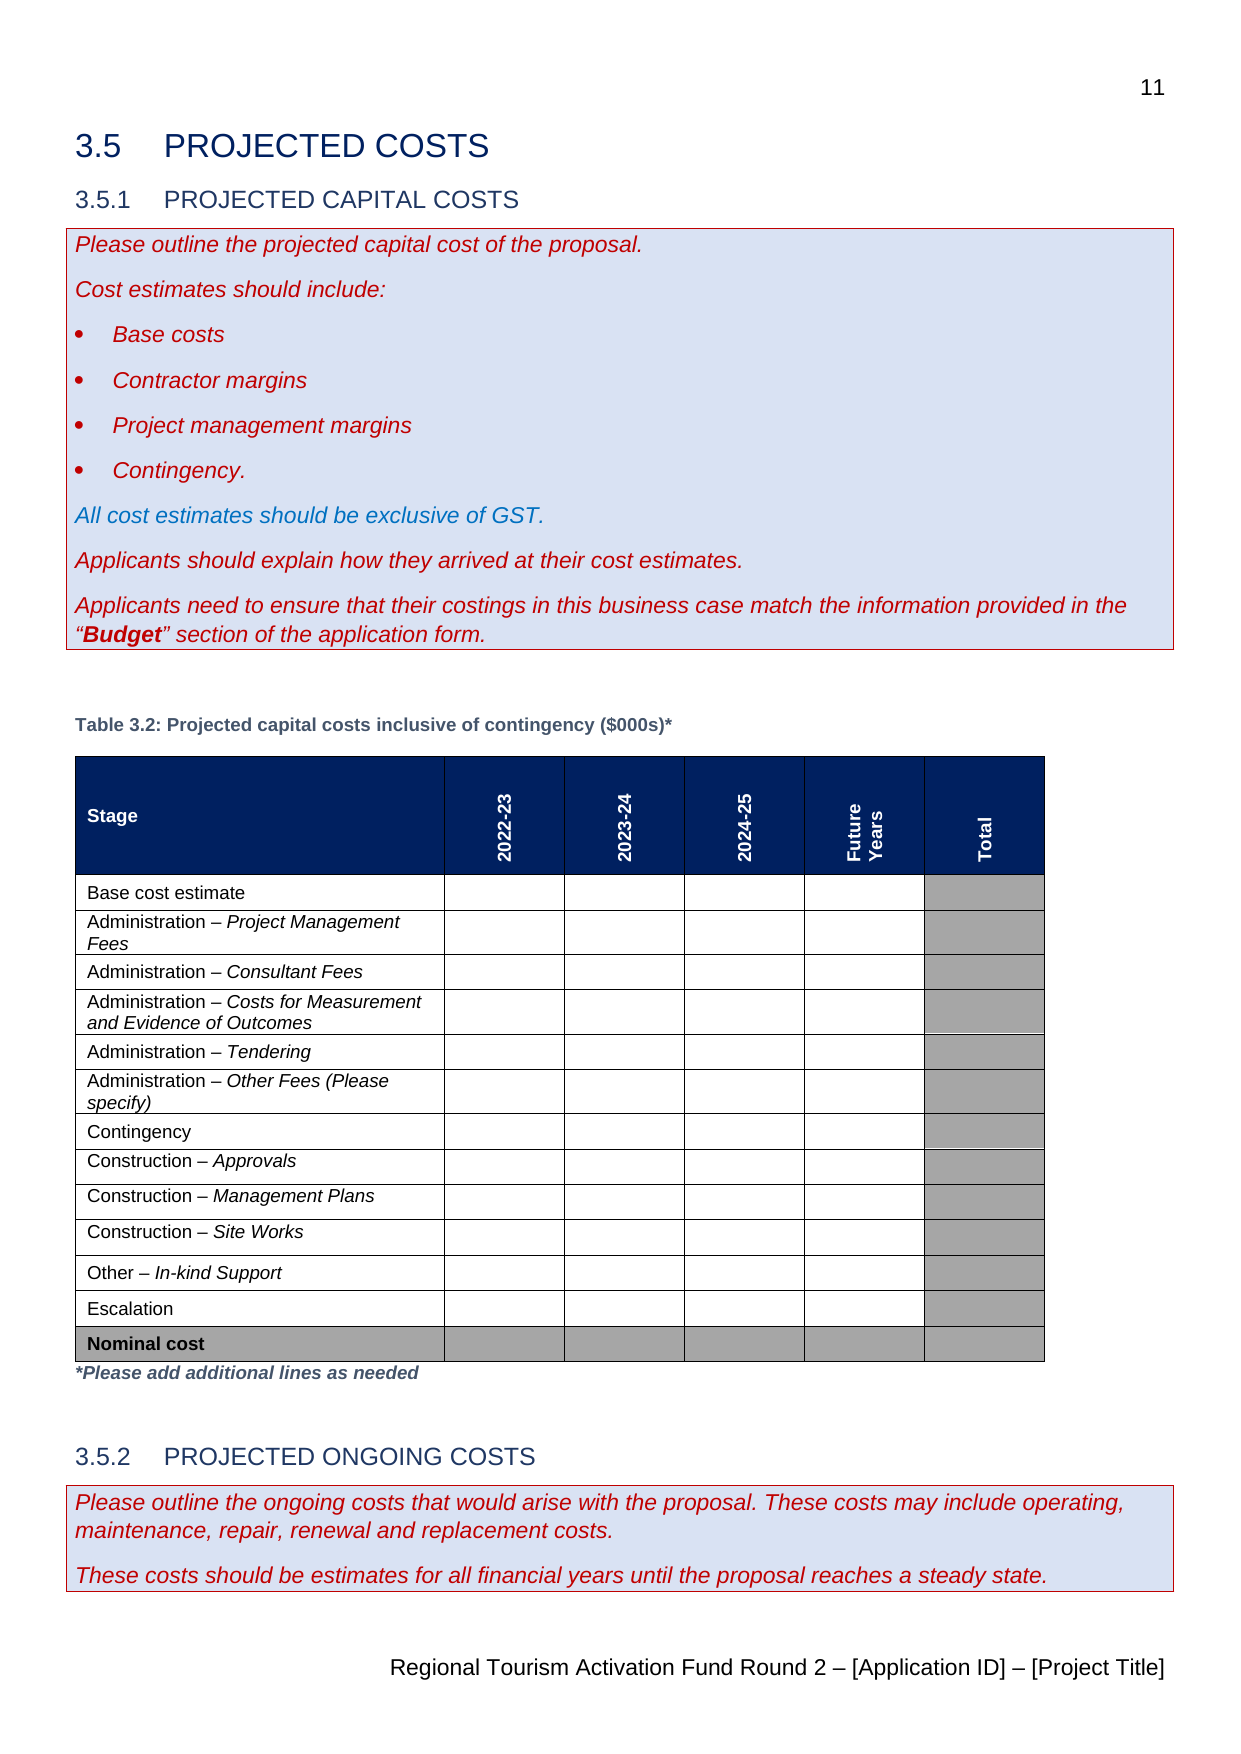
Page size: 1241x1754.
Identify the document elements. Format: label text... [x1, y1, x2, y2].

table_cell [565, 1114, 684, 1148]
table_cell [685, 875, 804, 910]
table_cell [445, 1035, 564, 1069]
table_cell [805, 911, 924, 954]
table_cell [685, 1150, 804, 1184]
text Please outline the ongoing costs that would arise with the proposal. These costs may include operating, maintenance, repair, renewal and replacement costs. [67, 1486, 1173, 1543]
text These costs should be estimates for all financial years until the proposal reaches a steady state. [67, 1559, 1173, 1591]
table_cell Construction – Site Works [76, 1220, 444, 1255]
table_cell [565, 1220, 684, 1255]
table_cell [805, 1256, 924, 1290]
table_cell [685, 1220, 804, 1255]
table_cell Construction – Approvals [76, 1150, 444, 1184]
text Please outline the projected capital cost of the proposal. [67, 229, 1173, 258]
table_cell [685, 1185, 804, 1219]
table_cell [445, 875, 564, 910]
table_cell [805, 990, 924, 1033]
table_cell [565, 1150, 684, 1184]
list Project management margins [67, 408, 1173, 438]
table_cell [805, 875, 924, 910]
text Applicants need to ensure that their costings in this business case match the information provided in the “Budget” section of the application form. [67, 589, 1173, 649]
table_header Total [925, 757, 1044, 874]
table_cell [565, 1070, 684, 1113]
table_cell [685, 1035, 804, 1069]
list Contractor margins [67, 363, 1173, 393]
table_cell [805, 1185, 924, 1219]
table_cell [565, 875, 684, 910]
table_header 2024-25 [685, 757, 804, 874]
table_cell [805, 1291, 924, 1326]
table_cell [565, 1185, 684, 1219]
table_cell [925, 955, 1044, 989]
table_cell Other – In-kind Support [76, 1256, 444, 1290]
table_cell [925, 1035, 1044, 1069]
table_cell [805, 955, 924, 989]
list Contingency. [67, 454, 1173, 483]
table_cell [685, 1114, 804, 1148]
table_cell [925, 1070, 1044, 1113]
table_header Future Years [805, 757, 924, 874]
list Base costs [67, 318, 1173, 348]
table_cell [805, 1114, 924, 1148]
text Cost estimates should include: [67, 273, 1173, 303]
table_cell [565, 990, 684, 1033]
table_cell [565, 911, 684, 954]
table_cell [805, 1327, 924, 1361]
table_cell Administration – Project Management Fees [76, 911, 444, 954]
table_cell [925, 990, 1044, 1033]
table_cell [925, 1327, 1044, 1361]
table_cell [445, 1327, 564, 1361]
table_cell [805, 1220, 924, 1255]
table_cell [805, 1150, 924, 1184]
table_cell [445, 1291, 564, 1326]
table_cell Administration – Costs for Measurement and Evidence of Outcomes [76, 990, 444, 1033]
table_cell [925, 1291, 1044, 1326]
table_cell [925, 1220, 1044, 1255]
subtitle PROJECTED ONGOING COSTS [75, 1442, 1165, 1471]
table_cell [925, 875, 1044, 910]
table_cell Base cost estimate [76, 875, 444, 910]
table_cell [445, 1150, 564, 1184]
table_cell [445, 1185, 564, 1219]
table_cell Administration – Tendering [76, 1035, 444, 1069]
table_cell [925, 1114, 1044, 1148]
table_header 2023-24 [565, 757, 684, 874]
table_cell [565, 1035, 684, 1069]
table_cell [685, 1070, 804, 1113]
text Applicants should explain how they arrived at their cost estimates. [67, 544, 1173, 573]
table_cell [565, 955, 684, 989]
table_cell [805, 1070, 924, 1113]
table_cell [685, 1291, 804, 1326]
table_cell Construction – Management Plans [76, 1185, 444, 1219]
table_header Stage [76, 757, 444, 874]
table_cell [925, 911, 1044, 954]
table_cell [445, 1256, 564, 1290]
table_cell [685, 1256, 804, 1290]
table_cell [685, 955, 804, 989]
table_cell [445, 955, 564, 989]
text All cost estimates should be exclusive of GST. [67, 499, 1173, 528]
text *Please add additional lines as needed [75, 1362, 1165, 1384]
table_cell [565, 1327, 684, 1361]
table_cell [565, 1291, 684, 1326]
table_cell [565, 1256, 684, 1290]
table_cell [445, 1220, 564, 1255]
table_cell Administration – Consultant Fees [76, 955, 444, 989]
table_cell [445, 990, 564, 1033]
table_cell [685, 1327, 804, 1361]
table_cell [805, 1035, 924, 1069]
subtitle PROJECTED CAPITAL COSTS [75, 184, 1165, 213]
table_header 2022-23 [445, 757, 564, 874]
table_cell [685, 990, 804, 1033]
subtitle PROJECTED COSTS [75, 126, 1165, 165]
table_cell [445, 1070, 564, 1113]
table_cell [685, 911, 804, 954]
table_cell Administration – Other Fees (Please specify) [76, 1070, 444, 1113]
table_cell Nominal cost [76, 1327, 444, 1361]
table_cell [445, 911, 564, 954]
table_cell Contingency [76, 1114, 444, 1148]
table_cell [445, 1114, 564, 1148]
table_cell [925, 1150, 1044, 1184]
table_cell [925, 1256, 1044, 1290]
table_cell [925, 1185, 1044, 1219]
table_cell Escalation [76, 1291, 444, 1326]
